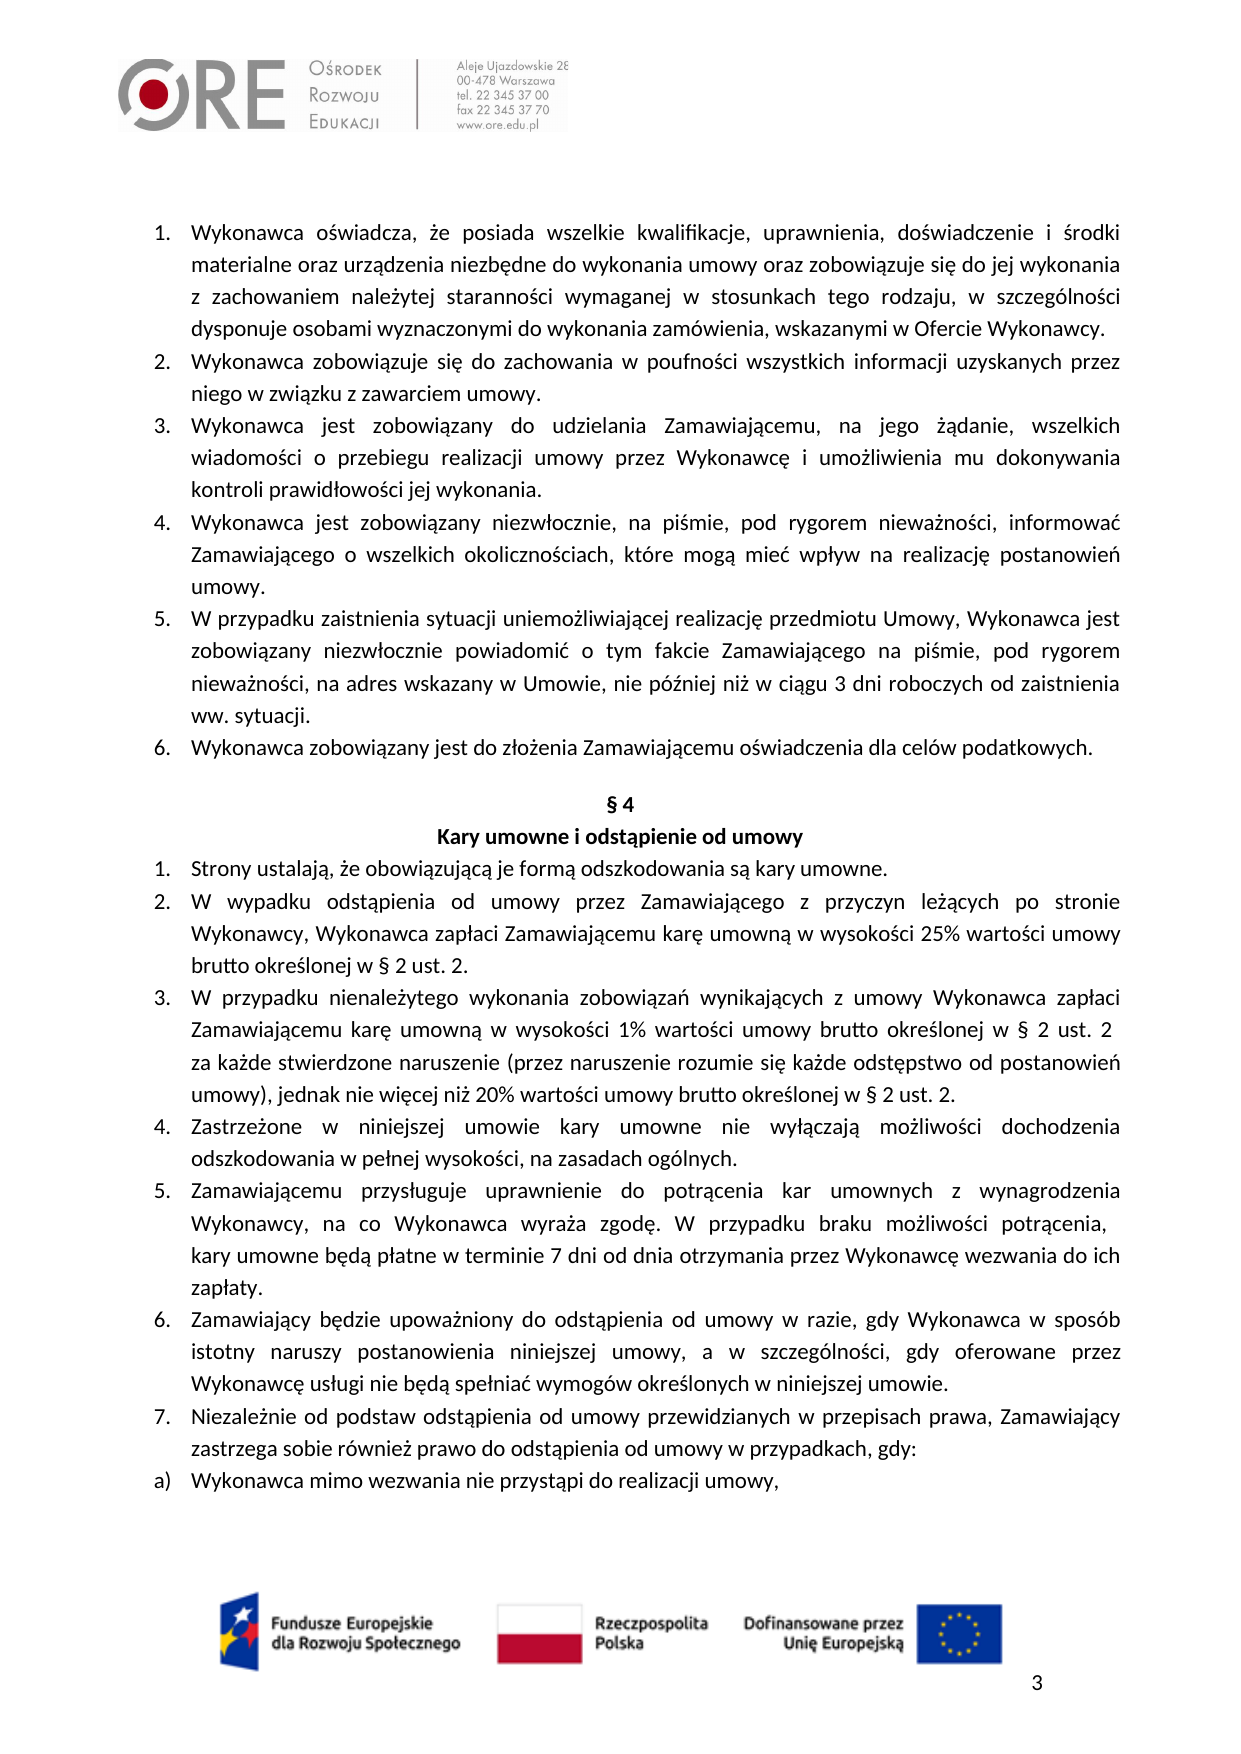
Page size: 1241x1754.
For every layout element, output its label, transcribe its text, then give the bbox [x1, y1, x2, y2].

picture [118, 59, 569, 132]
list Wykonawca mimo wezwania nie przystąpi do realizacji umowy, [153, 1466, 1122, 1494]
list W przypadku zaistnienia sytuacji uniemożliwiającej realizację przedmiotu Umowy, Wykonawca jest zobowiązany niezwłocznie powiadomić o tym fakcie Zamawiającego na piśmie, pod rygorem nieważności, na adres wskazany w Umowie, nie później niż w ciągu 3 dni roboczych od zaistnienia ww. sytuacji. [153, 604, 1122, 729]
list Wykonawca jest zobowiązany do udzielania Zamawiającemu, na jego żądanie, wszelkich wiadomości o przebiegu realizacji umowy przez Wykonawcę i umożliwienia mu dokonywania kontroli prawidłowości jej wykonania. [153, 411, 1122, 503]
list Wykonawca oświadcza, że posiada wszelkie kwalifikacje, uprawnienia, doświadczenie i środki materialne oraz urządzenia niezbędne do wykonania umowy oraz zobowiązuje się do jej wykonania z zachowaniem należytej staranności wymaganej w stosunkach tego rodzaju, w szczególności dysponuje osobami wyznaczonymi do wykonania zamówienia, wskazanymi w Ofercie Wykonawcy. [153, 218, 1122, 343]
list Strony ustalają, że obowiązującą je formą odszkodowania są kary umowne. [153, 854, 1122, 883]
text Kary umowne i odstąpienie od umowy [118, 822, 1122, 850]
list Wykonawca jest zobowiązany niezwłocznie, na piśmie, pod rygorem nieważności, informować Zamawiającego o wszelkich okolicznościach, które mogą mieć wpływ na realizację postanowień umowy. [153, 508, 1122, 600]
list W przypadku nienależytego wykonania zobowiązań wynikających z umowy Wykonawca zapłaci Zamawiającemu karę umowną w wysokości 1% wartości umowy brutto określonej w § 2 ust. 2 za każde stwierdzone naruszenie (przez naruszenie rozumie się każde odstępstwo od postanowień umowy), jednak nie więcej niż 20% wartości umowy brutto określonej w § 2 ust. 2. [153, 983, 1122, 1108]
list Wykonawca zobowiązany jest do złożenia Zamawiającemu oświadczenia dla celów podatkowych. [153, 733, 1122, 761]
list Zastrzeżone w niniejszej umowie kary umowne nie wyłączają możliwości dochodzenia odszkodowania w pełnej wysokości, na zasadach ogólnych. [153, 1112, 1122, 1172]
text § 4 [118, 790, 1122, 818]
picture [202, 1573, 1021, 1691]
list W wypadku odstąpienia od umowy przez Zamawiającego z przyczyn leżących po stronie Wykonawcy, Wykonawca zapłaci Zamawiającemu karę umowną w wysokości 25% wartości umowy brutto określonej w § 2 ust. 2. [153, 887, 1122, 979]
list Niezależnie od podstaw odstąpienia od umowy przewidzianych w przepisach prawa, Zamawiający zastrzega sobie również prawo do odstąpienia od umowy w przypadkach, gdy: [153, 1402, 1122, 1462]
list Zamawiający będzie upoważniony do odstąpienia od umowy w razie, gdy Wykonawca w sposób istotny naruszy postanowienia niniejszej umowy, a w szczególności, gdy oferowane przez Wykonawcę usługi nie będą spełniać wymogów określonych w niniejszej umowie. [153, 1305, 1122, 1398]
list Zamawiającemu przysługuje uprawnienie do potrącenia kar umownych z wynagrodzenia Wykonawcy, na co Wykonawca wyraża zgodę. W przypadku braku możliwości potrącenia, kary umowne będą płatne w terminie 7 dni od dnia otrzymania przez Wykonawcę wezwania do ich zapłaty. [153, 1176, 1122, 1301]
list Wykonawca zobowiązuje się do zachowania w poufności wszystkich informacji uzyskanych przez niego w związku z zawarciem umowy. [153, 347, 1122, 407]
